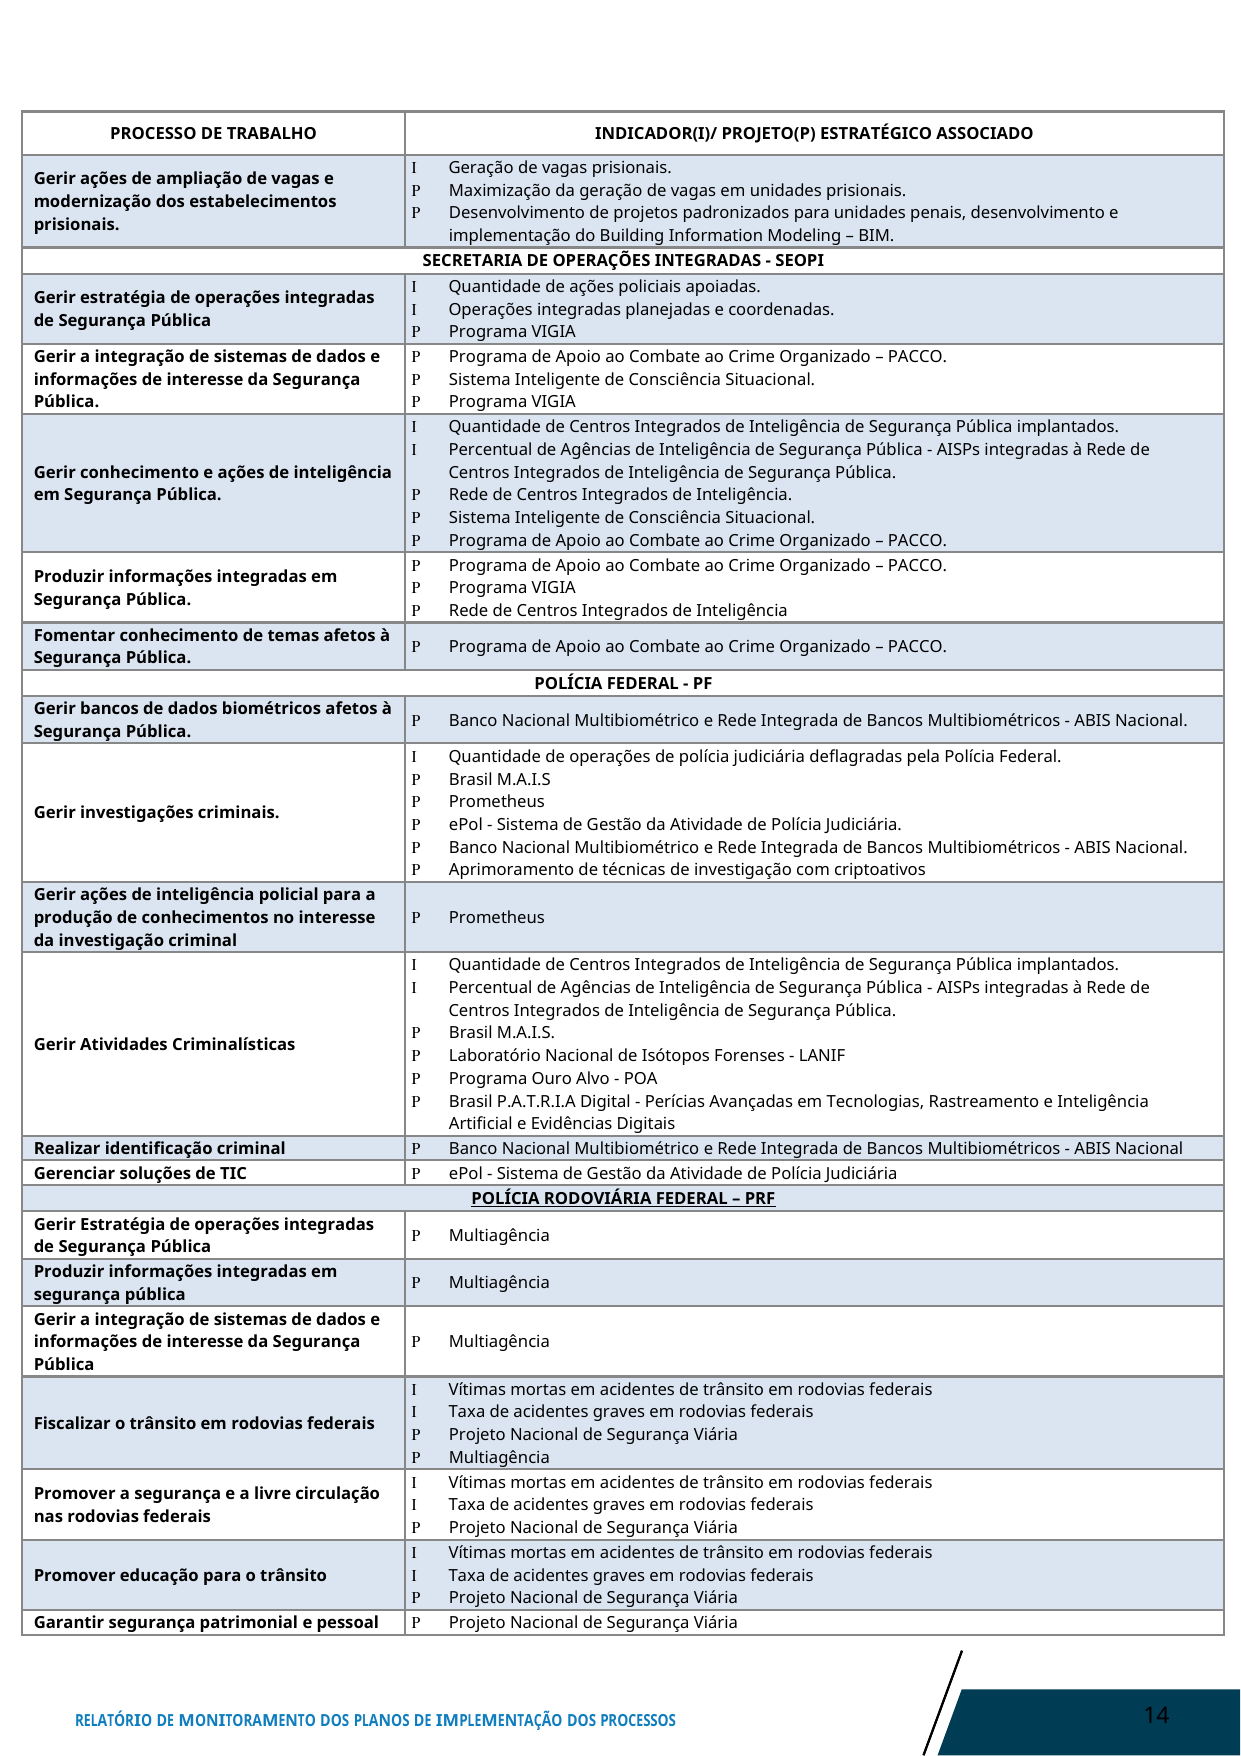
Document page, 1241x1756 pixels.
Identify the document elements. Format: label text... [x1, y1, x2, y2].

table_cell Quantidade de operações de polícia judiciária deflagradas pela Polícia Federal. Brasil M.A.I.S Prometheus ePol - Sistema de Gestão da Atividade de Polícia Judiciária. Banco Nacional Multibiométrico e Rede Integrada de Bancos Multibiométricos - ABIS Nacional. Aprimoramento de técnicas de investigação com criptoativos [406, 744, 1223, 881]
table_cell Gerir bancos de dados biométricos afetos à Segurança Pública. [23, 697, 404, 742]
table_cell Fomentar conhecimento de temas afetos à Segurança Pública. [23, 624, 404, 669]
table_cell Vítimas mortas em acidentes de trânsito em rodovias federais Taxa de acidentes graves em rodovias federais Projeto Nacional de Segurança Viária [406, 1470, 1223, 1538]
table_cell Gerir conhecimento e ações de inteligência em Segurança Pública. [23, 415, 404, 551]
table_cell Multiagência [406, 1307, 1223, 1375]
table_cell Quantidade de Centros Integrados de Inteligência de Segurança Pública implantados. Percentual de Agências de Inteligência de Segurança Pública - AISPs integradas à Rede de Centros Integrados de Inteligência de Segurança Pública. Rede de Centros Integrados de Inteligência. Sistema Inteligente de Consciência Situacional. Programa de Apoio ao Combate ao Crime Organizado – PACCO. [406, 415, 1223, 551]
table_header INDICADOR(I)/ PROJETO(P) ESTRATÉGICO ASSOCIADO [406, 113, 1223, 153]
table_cell Quantidade de ações policiais apoiadas. Operações integradas planejadas e coordenadas. Programa VIGIA [406, 275, 1223, 343]
table_cell Banco Nacional Multibiométrico e Rede Integrada de Bancos Multibiométricos - ABIS Nacional. [406, 697, 1223, 742]
table_cell Multiagência [406, 1260, 1223, 1305]
table_cell Multiagência [406, 1212, 1223, 1258]
table_header PROCESSO DE TRABALHO [23, 113, 404, 153]
table_cell Programa de Apoio ao Combate ao Crime Organizado – PACCO. Programa VIGIA Rede de Centros Integrados de Inteligência [406, 553, 1223, 621]
table_cell POLÍCIA RODOVIÁRIA FEDERAL – PRF [23, 1186, 1223, 1210]
table_cell Programa de Apoio ao Combate ao Crime Organizado – PACCO. Sistema Inteligente de Consciência Situacional. Programa VIGIA [406, 345, 1223, 413]
table_cell Promover a segurança e a livre circulação nas rodovias federais [23, 1470, 404, 1538]
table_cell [23, 1611, 404, 1633]
table_cell Gerir investigações criminais. [23, 744, 404, 881]
table_cell Realizar identificação criminal [23, 1137, 404, 1159]
table_cell Geração de vagas prisionais. Maximização da geração de vagas em unidades prisionais. Desenvolvimento de projetos padronizados para unidades penais, desenvolvimento e implementação do Building Information Modeling – BIM. [406, 156, 1223, 246]
table_cell Gerir a integração de sistemas de dados e informações de interesse da Segurança Pública [23, 1307, 404, 1375]
table_cell Gerir Atividades Criminalísticas [23, 953, 404, 1134]
table_cell ePol - Sistema de Gestão da Atividade de Polícia Judiciária [406, 1161, 1223, 1184]
table_cell Gerir ações de inteligência policial para a produção de conhecimentos no interesse da investigação criminal [23, 883, 404, 951]
table_cell POLÍCIA FEDERAL - PF [23, 671, 1223, 695]
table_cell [406, 1611, 1223, 1633]
table_cell Vítimas mortas em acidentes de trânsito em rodovias federais Taxa de acidentes graves em rodovias federais Projeto Nacional de Segurança Viária [406, 1541, 1223, 1609]
table_cell Gerenciar soluções de TIC [23, 1161, 404, 1184]
table_cell Gerir Estratégia de operações integradas de Segurança Pública [23, 1212, 404, 1258]
table_cell Produzir informações integradas em segurança pública [23, 1260, 404, 1305]
table_cell Produzir informações integradas em Segurança Pública. [23, 553, 404, 621]
table_cell Programa de Apoio ao Combate ao Crime Organizado – PACCO. [406, 624, 1223, 669]
table_cell Gerir ações de ampliação de vagas e modernização dos estabelecimentos prisionais. [23, 156, 404, 246]
table_cell Fiscalizar o trânsito em rodovias federais [23, 1378, 404, 1468]
table_cell Prometheus [406, 883, 1223, 951]
table_cell SECRETARIA DE OPERAÇÕES INTEGRADAS - SEOPI [23, 249, 1223, 272]
table_cell Quantidade de Centros Integrados de Inteligência de Segurança Pública implantados. Percentual de Agências de Inteligência de Segurança Pública - AISPs integradas à Rede de Centros Integrados de Inteligência de Segurança Pública. Brasil M.A.I.S. Laboratório Nacional de Isótopos Forenses - LANIF Programa Ouro Alvo - POA Brasil P.A.T.R.I.A Digital - Perícias Avançadas em Tecnologias, Rastreamento e Inteligência Artificial e Evidências Digitais [406, 953, 1223, 1134]
table_cell Promover educação para o trânsito [23, 1541, 404, 1609]
table_cell Banco Nacional Multibiométrico e Rede Integrada de Bancos Multibiométricos - ABIS Nacional [406, 1137, 1223, 1159]
table_cell Gerir a integração de sistemas de dados e informações de interesse da Segurança Pública. [23, 345, 404, 413]
table_cell Gerir estratégia de operações integradas de Segurança Pública [23, 275, 404, 343]
table_cell Vítimas mortas em acidentes de trânsito em rodovias federais Taxa de acidentes graves em rodovias federais Projeto Nacional de Segurança Viária Multiagência [406, 1378, 1223, 1468]
